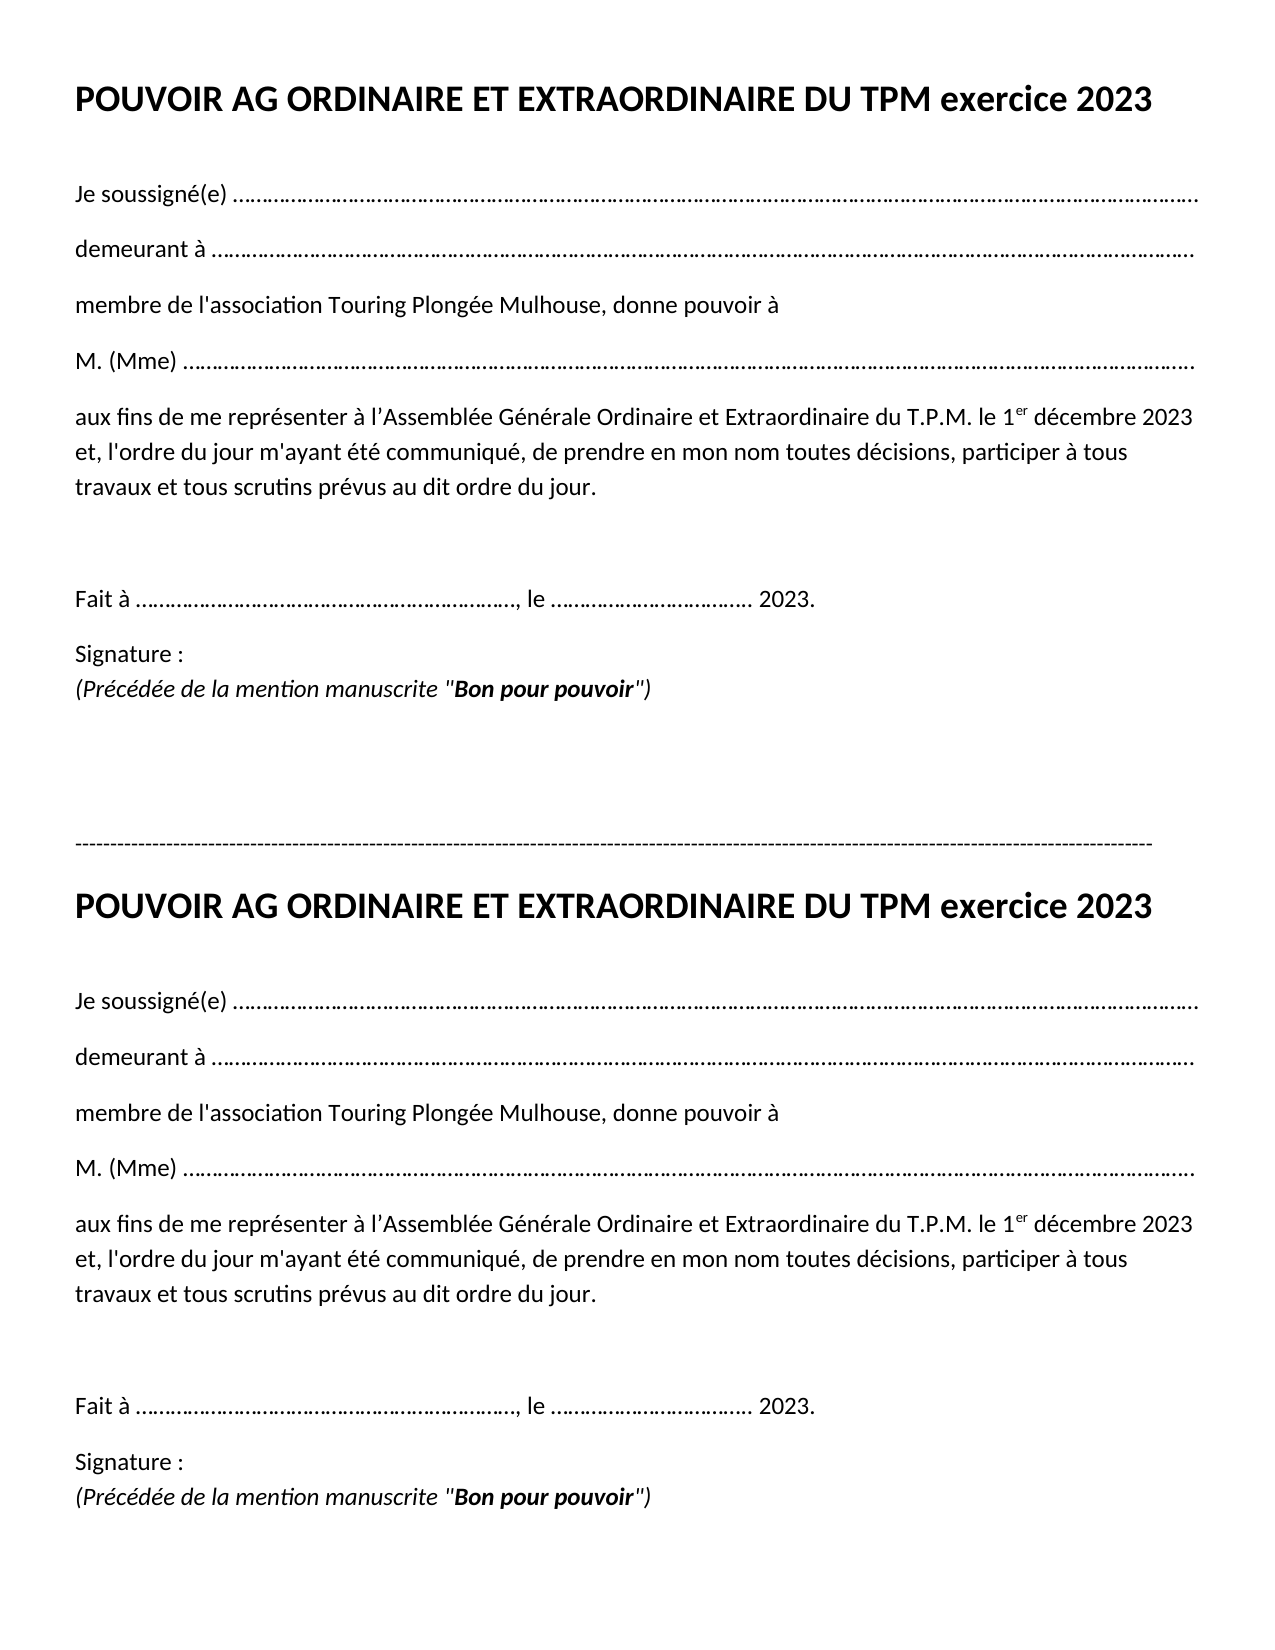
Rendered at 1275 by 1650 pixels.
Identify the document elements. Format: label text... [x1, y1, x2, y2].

text membre de l'association Touring Plongée Mulhouse, donne pouvoir à [75, 289, 1200, 320]
text M. (Mme) ………………………………………………………………………………………………………………………………………………………….. [75, 345, 1200, 376]
text Signature : [75, 1446, 1200, 1476]
text Fait à …………………………………………………………, le …………………………….. 2023. [75, 1390, 1200, 1421]
text Fait à …………………………………………………………, le …………………………….. 2023. [75, 583, 1200, 613]
text POUVOIR AG ORDINAIRE ET EXTRAORDINAIRE DU TPM exercice 2023 [75, 882, 1200, 928]
text (Précédée de la mention manuscrite "Bon pour pouvoir") [75, 1481, 1200, 1511]
text ---------------------------------------------------------------------------------------------------------------------------------------------------------- [75, 829, 1200, 857]
text aux fins de me représenter à l’Assemblée Générale Ordinaire et Extraordinaire du T.P.M. le 1er décembre 2023 et, l'ordre du jour m'ayant été communiqué, de prendre en mon nom toutes décisions, participer à tous travaux et tous scrutins prévus au dit ordre du jour. [75, 401, 1200, 502]
text POUVOIR AG ORDINAIRE ET EXTRAORDINAIRE DU TPM exercice 2023 [75, 75, 1200, 121]
text (Précédée de la mention manuscrite "Bon pour pouvoir") [75, 673, 1200, 704]
text aux fins de me représenter à l’Assemblée Générale Ordinaire et Extraordinaire du T.P.M. le 1er décembre 2023 et, l'ordre du jour m'ayant été communiqué, de prendre en mon nom toutes décisions, participer à tous travaux et tous scrutins prévus au dit ordre du jour. [75, 1208, 1200, 1309]
text M. (Mme) ………………………………………………………………………………………………………………………………………………………….. [75, 1152, 1200, 1183]
text demeurant à ……………………………………………………………………………………………………………………………………………………… [75, 233, 1200, 264]
text Je soussigné(e) …………………………………………………………………………………………………………………………………………………… [75, 178, 1200, 208]
text Signature : [75, 638, 1200, 669]
text demeurant à ……………………………………………………………………………………………………………………………………………………… [75, 1041, 1200, 1071]
text membre de l'association Touring Plongée Mulhouse, donne pouvoir à [75, 1097, 1200, 1127]
text Je soussigné(e) …………………………………………………………………………………………………………………………………………………… [75, 985, 1200, 1016]
